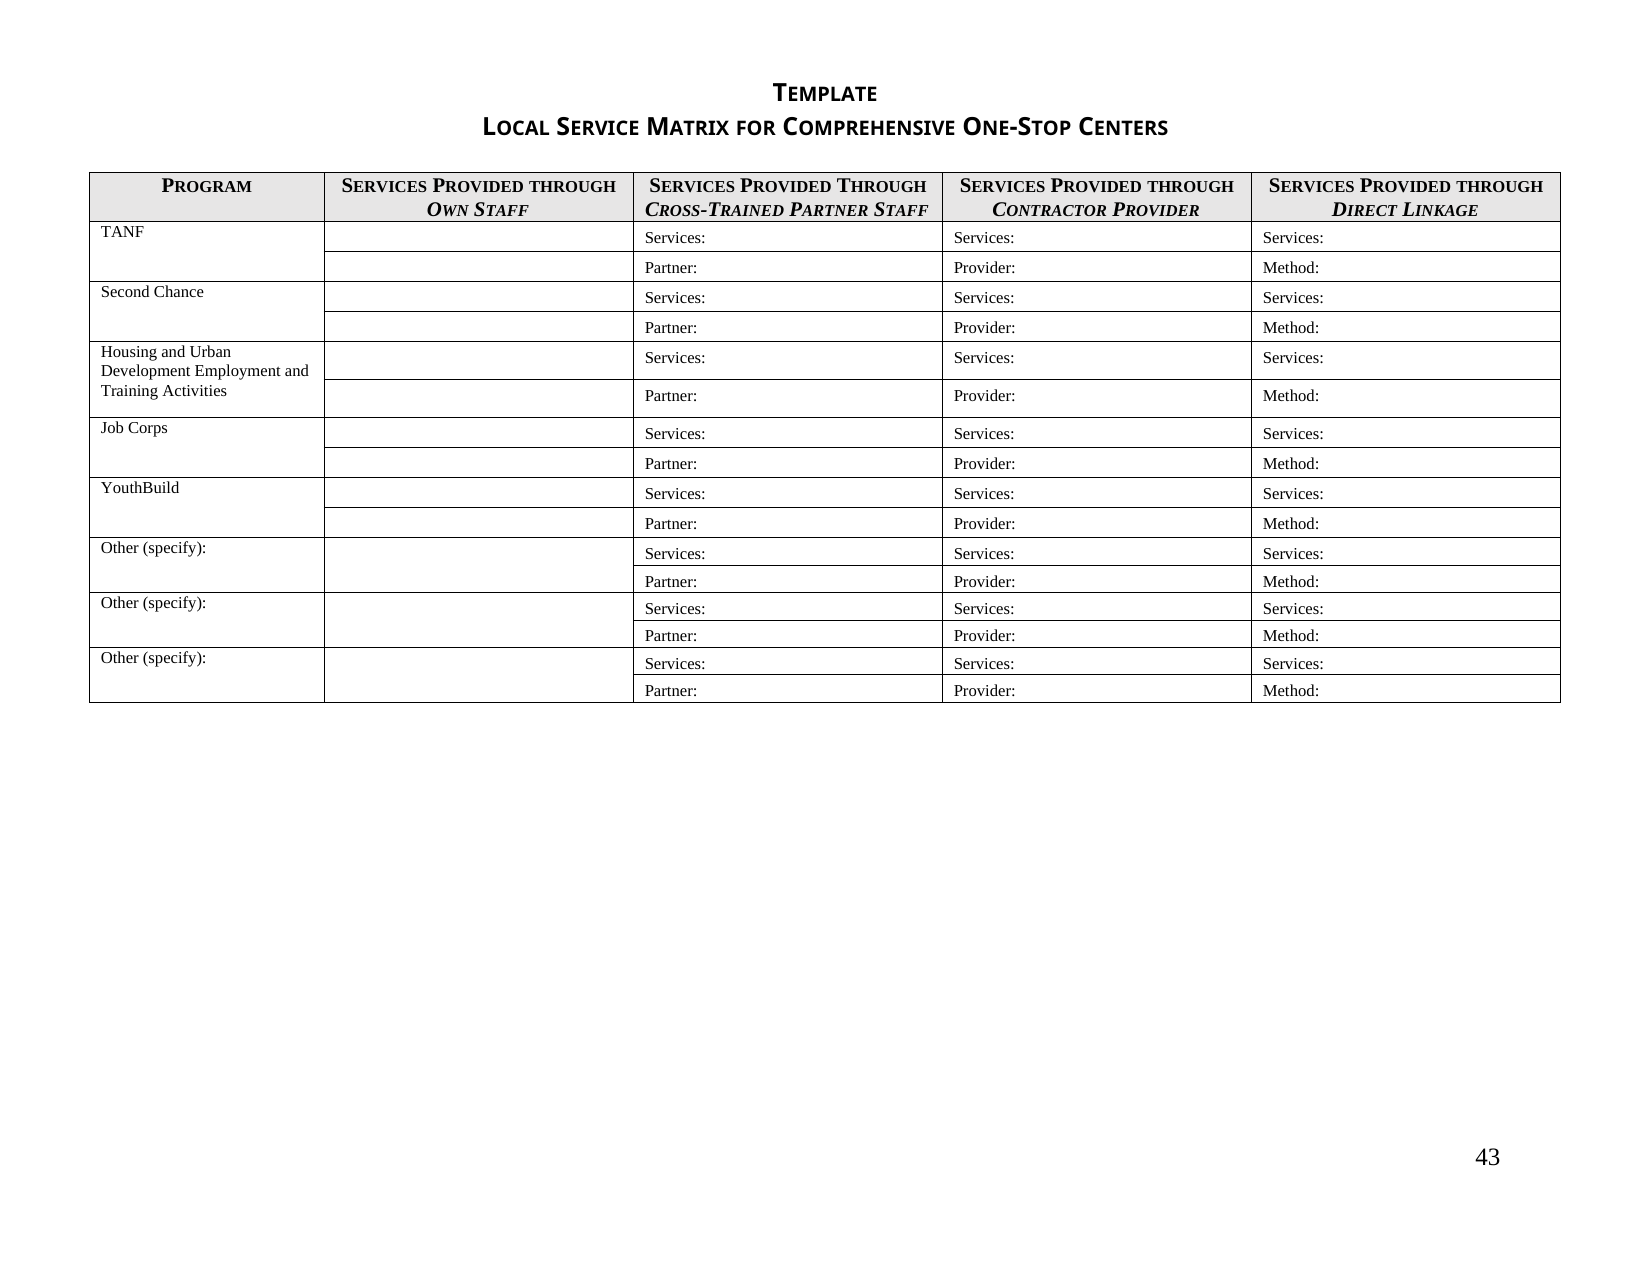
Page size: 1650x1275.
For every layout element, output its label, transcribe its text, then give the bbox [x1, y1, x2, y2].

table_cell Services: [943, 418, 1251, 447]
table_cell Job Corps [90, 418, 324, 477]
table_cell [325, 448, 633, 477]
table_cell Partner: [634, 252, 942, 281]
table_header Services Provided through Direct Linkage [1252, 173, 1560, 221]
table_cell Method: [1252, 252, 1560, 281]
table_cell Services: [634, 342, 942, 379]
table_cell Method: [1252, 508, 1560, 537]
table_cell [325, 282, 633, 311]
table_cell Services: [634, 282, 942, 311]
table_cell [325, 252, 633, 281]
table_cell [325, 648, 633, 702]
table_cell Services: [943, 478, 1251, 507]
table_cell [325, 222, 633, 251]
table_cell Second Chance [90, 282, 324, 341]
table_cell TANF [90, 222, 324, 281]
table_cell Services: [943, 222, 1251, 251]
table_cell Other (specify): [90, 593, 324, 647]
table_cell YouthBuild [90, 478, 324, 537]
table_header Services Provided through Contractor Provider [943, 173, 1251, 221]
table_cell [325, 418, 633, 447]
table_cell Services: [1252, 418, 1560, 447]
table_cell [325, 508, 633, 537]
table_cell [325, 342, 633, 379]
table_cell Other (specify): [90, 648, 324, 702]
table_header Services Provided through Own Staff [325, 173, 633, 221]
table_cell Services: [634, 418, 942, 447]
table_cell Services: [1252, 282, 1560, 311]
table_cell Services: [943, 342, 1251, 379]
table_cell Services: [943, 282, 1251, 311]
table_cell Partner: [634, 312, 942, 341]
table_cell [325, 478, 633, 507]
table_cell Method: [1252, 312, 1560, 341]
table_cell Services: [1252, 222, 1560, 251]
table_cell Partner: [634, 508, 942, 537]
table_cell Housing and Urban Development Employment and Training Activities [90, 342, 324, 417]
table_cell Services: [634, 478, 942, 507]
table_cell Services: [1252, 478, 1560, 507]
table_cell Provider: [943, 312, 1251, 341]
table_cell Provider: [943, 252, 1251, 281]
table_cell Provider: [943, 448, 1251, 477]
table_cell Other (specify): [90, 538, 324, 592]
table_cell Method: [1252, 448, 1560, 477]
table_cell Provider: [943, 380, 1251, 417]
table_cell Services: [634, 222, 942, 251]
table_cell [325, 312, 633, 341]
table_header Program [90, 173, 324, 221]
table_cell Partner: [634, 380, 942, 417]
table_cell [325, 593, 633, 647]
table_cell Partner: [634, 448, 942, 477]
table_cell Provider: [943, 508, 1251, 537]
table_cell Services: [1252, 342, 1560, 379]
table_cell [325, 538, 633, 592]
table_cell [325, 380, 633, 417]
table_header Services Provided Through Cross-Trained Partner Staff [634, 173, 942, 221]
table_cell Method: [1252, 380, 1560, 417]
